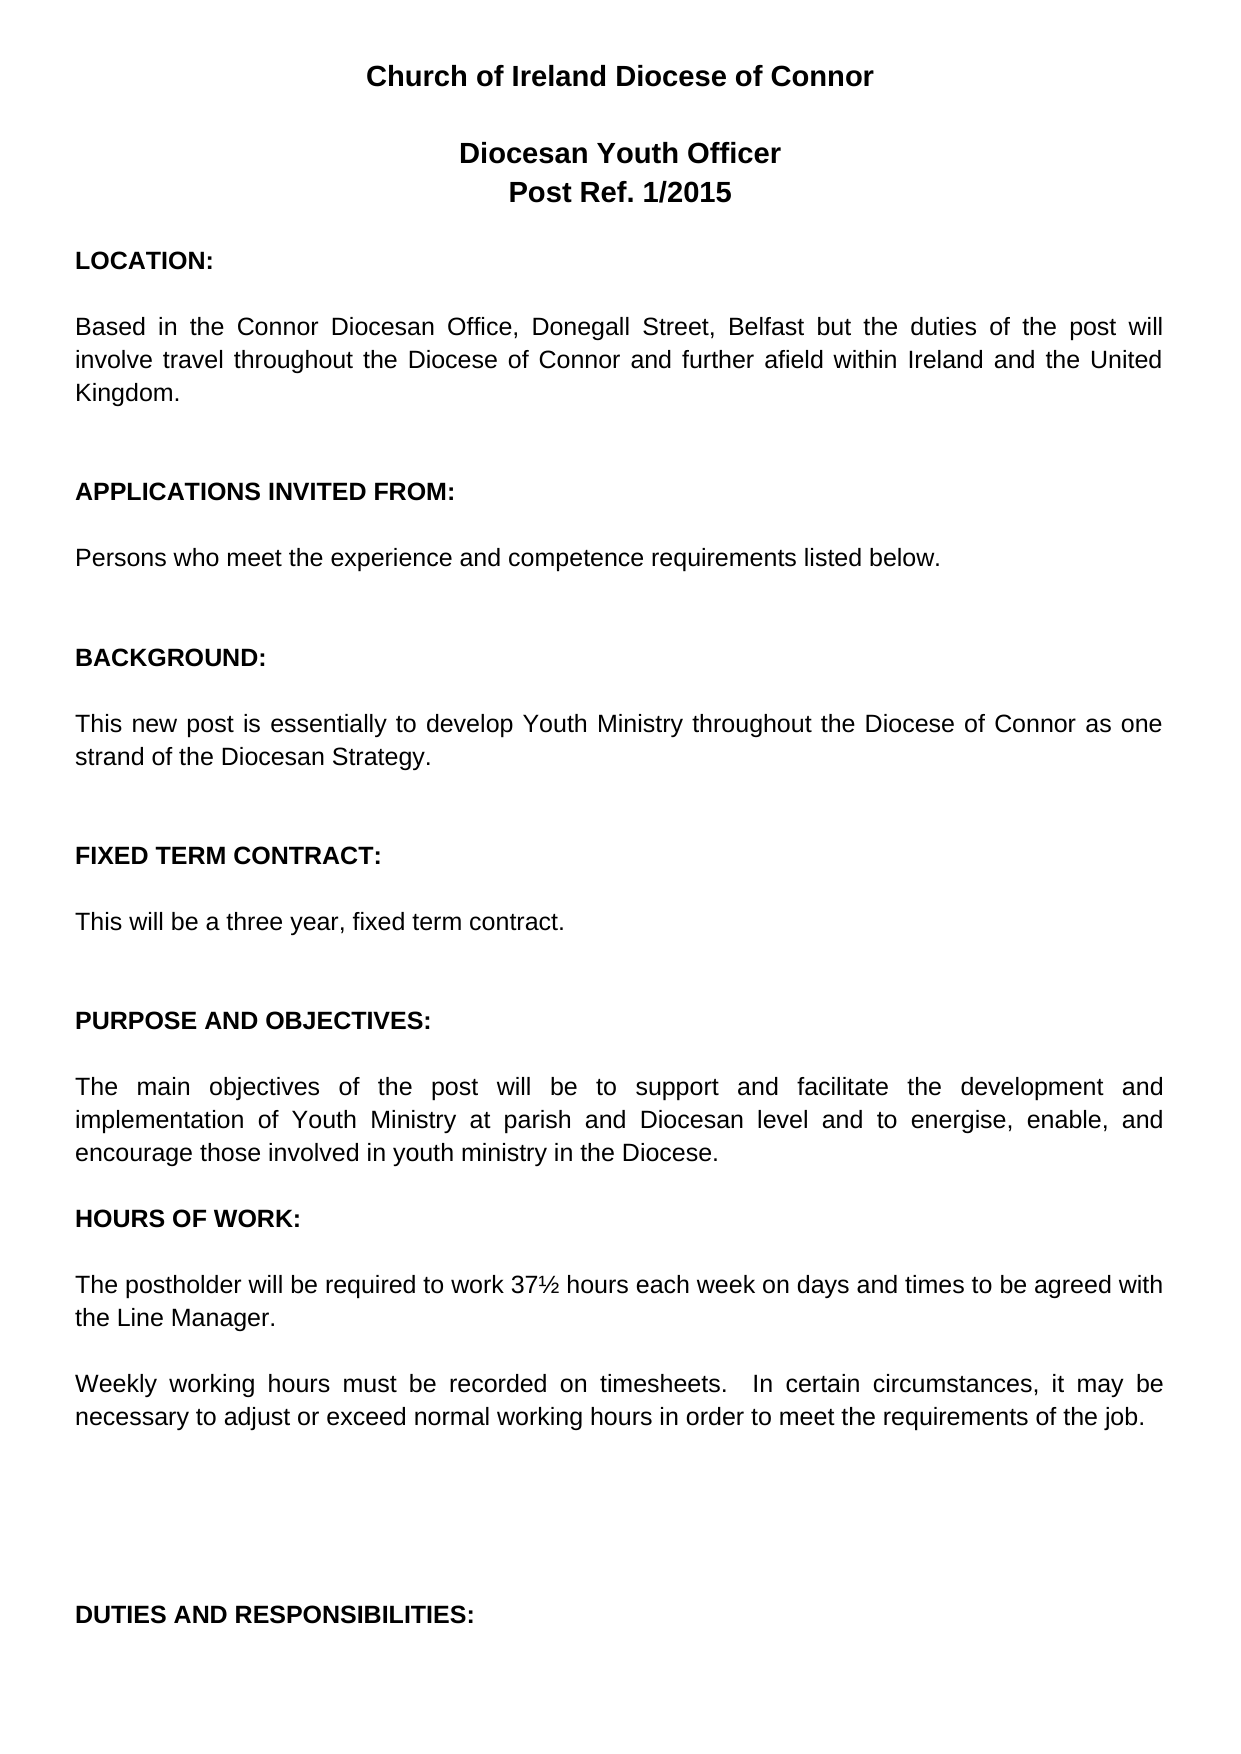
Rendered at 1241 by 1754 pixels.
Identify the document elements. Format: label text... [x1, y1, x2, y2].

text Persons who meet the experience and competence requirements listed below. [75, 543, 1165, 572]
text The postholder will be required to work 37½ hours each week on days and times to be agreed with the Line Manager. [75, 1270, 1165, 1332]
text Post Ref. 1/2015 [75, 175, 1165, 208]
text This new post is essentially to develop Youth Ministry throughout the Diocese of Connor as one strand of the Diocesan Strategy. [75, 708, 1165, 770]
text FIXED TERM CONTRACT: [75, 841, 1165, 869]
text DUTIES AND RESPONSIBILITIES: [75, 1600, 1165, 1629]
text Diocesan Youth Officer [75, 136, 1165, 170]
text APPLICATIONS INVITED FROM: [75, 477, 1165, 506]
text HOURS OF WORK: [75, 1204, 1165, 1233]
text LOCATION: [75, 246, 1165, 275]
text Church of Ireland Diocese of Connor [75, 59, 1165, 93]
text Weekly working hours must be recorded on timesheets. In certain circumstances, it may be necessary to adjust or exceed normal working hours in order to meet the requirements of the job. [75, 1369, 1165, 1431]
text PURPOSE AND OBJECTIVES: [75, 1006, 1165, 1034]
text Based in the Connor Diocesan Office, Donegall Street, Belfast but the duties of the post will involve travel throughout the Diocese of Connor and further afield within Ireland and the United Kingdom. [75, 312, 1165, 407]
text The main objectives of the post will be to support and facilitate the development and implementation of Youth Ministry at parish and Diocesan level and to energise, enable, and encourage those involved in youth ministry in the Diocese. [75, 1072, 1165, 1167]
text BACKGROUND: [75, 642, 1165, 671]
text This will be a three year, fixed term contract. [75, 907, 1165, 935]
